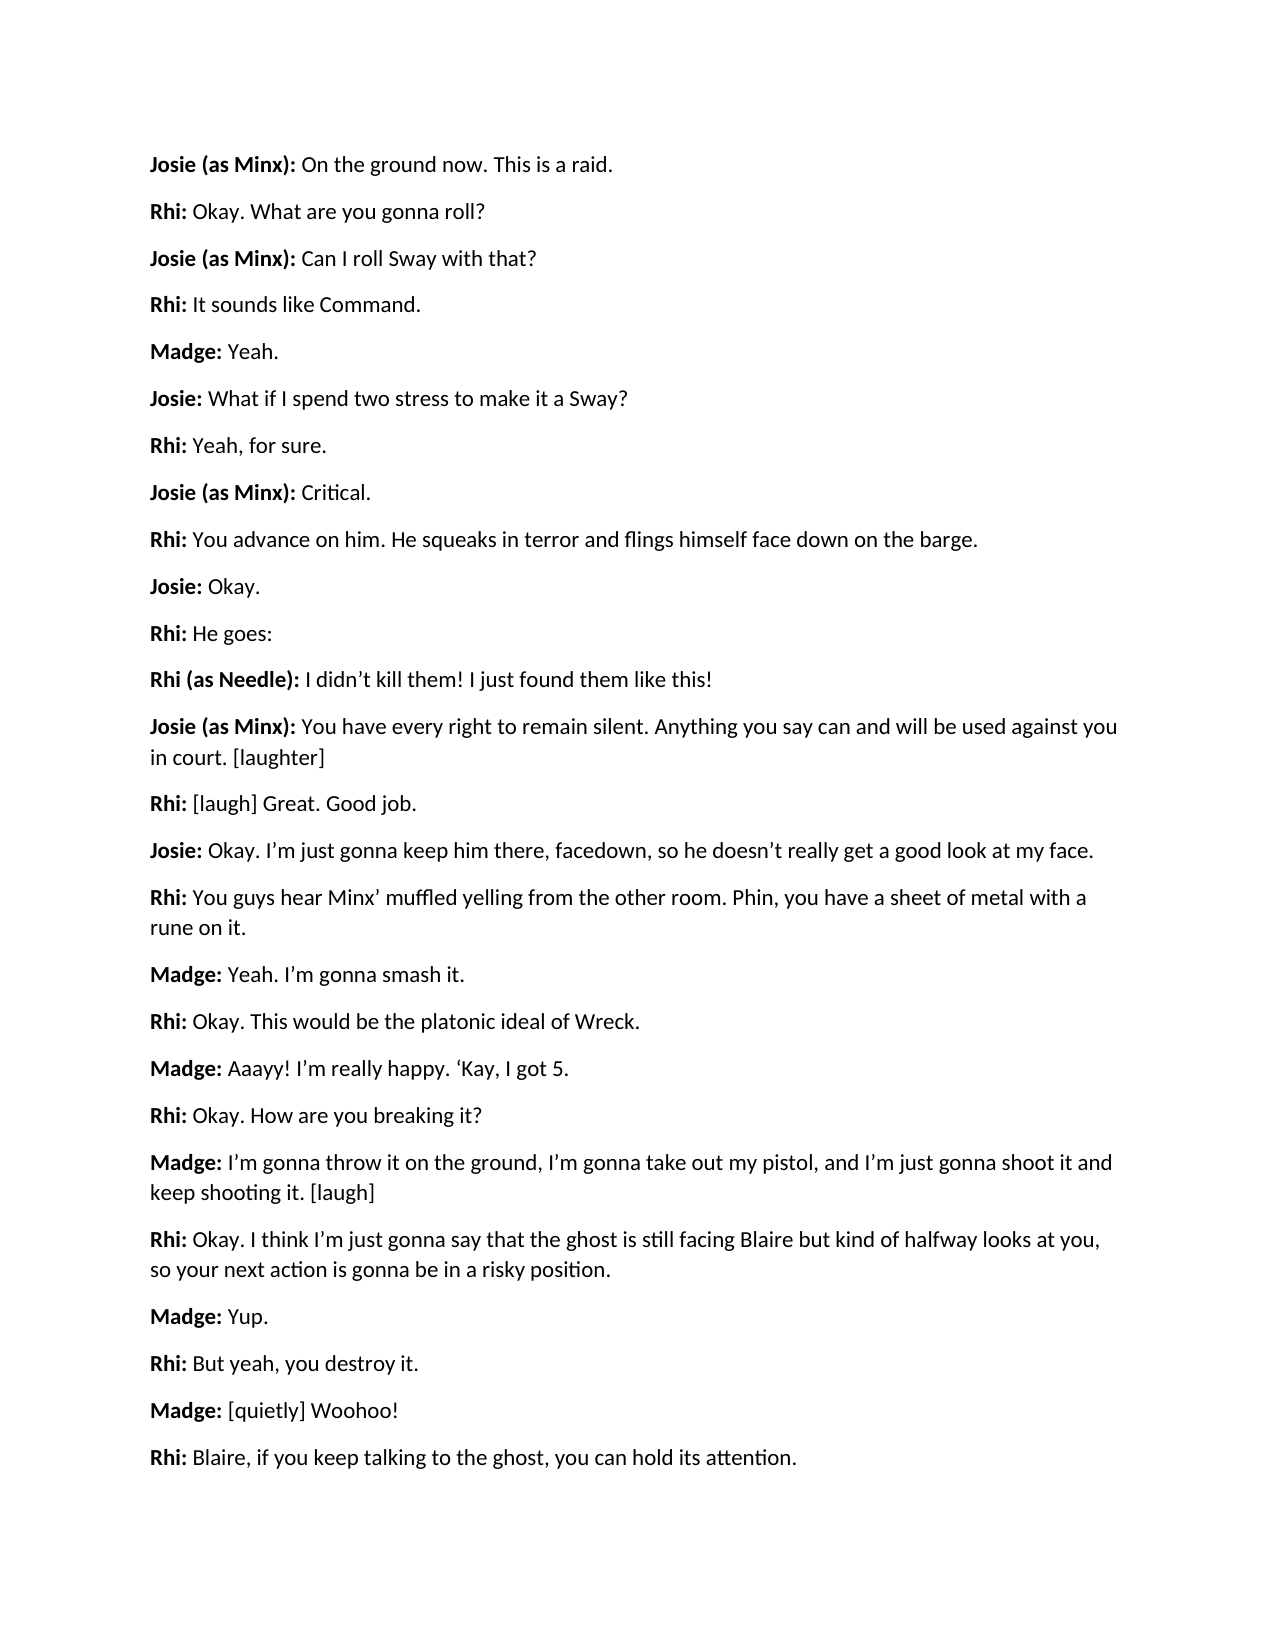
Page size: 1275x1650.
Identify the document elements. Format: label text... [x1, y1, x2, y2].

text Josie (as Minx): Can I roll Sway with that? [150, 244, 1125, 272]
text Rhi: He goes: [150, 619, 1125, 647]
text Josie (as Minx): On the ground now. This is a raid. [150, 150, 1125, 178]
text Madge: I’m gonna throw it on the ground, I’m gonna take out my pistol, and I’m just gonna shoot it and keep shooting it. [laugh] [150, 1148, 1125, 1206]
text Madge: [quietly] Woohoo! [150, 1396, 1125, 1424]
text Josie: What if I spend two stress to make it a Sway? [150, 384, 1125, 412]
text Rhi: Yeah, for sure. [150, 431, 1125, 459]
text Rhi: Okay. What are you gonna roll? [150, 197, 1125, 225]
text Rhi: You guys hear Minx’ muffled yelling from the other room. Phin, you have a sheet of metal with a rune on it. [150, 883, 1125, 942]
text Rhi (as Needle): I didn’t kill them! I just found them like this! [150, 666, 1125, 694]
text Rhi: But yeah, you destroy it. [150, 1349, 1125, 1377]
text Rhi: Okay. This would be the platonic ideal of Wreck. [150, 1007, 1125, 1035]
text Rhi: It sounds like Command. [150, 291, 1125, 319]
text Madge: Yup. [150, 1302, 1125, 1330]
text Madge: Yeah. I’m gonna smash it. [150, 960, 1125, 988]
text Josie (as Minx): Critical. [150, 478, 1125, 506]
text Josie: Okay. I’m just gonna keep him there, facedown, so he doesn’t really get a good look at my face. [150, 836, 1125, 864]
text Josie: Okay. [150, 572, 1125, 600]
text Rhi: Okay. I think I’m just gonna say that the ghost is still facing Blaire but kind of halfway looks at you, so your next action is gonna be in a risky position. [150, 1225, 1125, 1283]
text Madge: Aaayy! I’m really happy. ‘Kay, I got 5. [150, 1054, 1125, 1082]
text Madge: Yeah. [150, 337, 1125, 366]
text Josie (as Minx): You have every right to remain silent. Anything you say can and will be used against you in court. [laughter] [150, 712, 1125, 771]
text Rhi: Blaire, if you keep talking to the ghost, you can hold its attention. [150, 1443, 1125, 1471]
text Rhi: [laugh] Great. Good job. [150, 789, 1125, 818]
text Rhi: You advance on him. He squeaks in terror and flings himself face down on the barge. [150, 525, 1125, 553]
text Rhi: Okay. How are you breaking it? [150, 1101, 1125, 1129]
